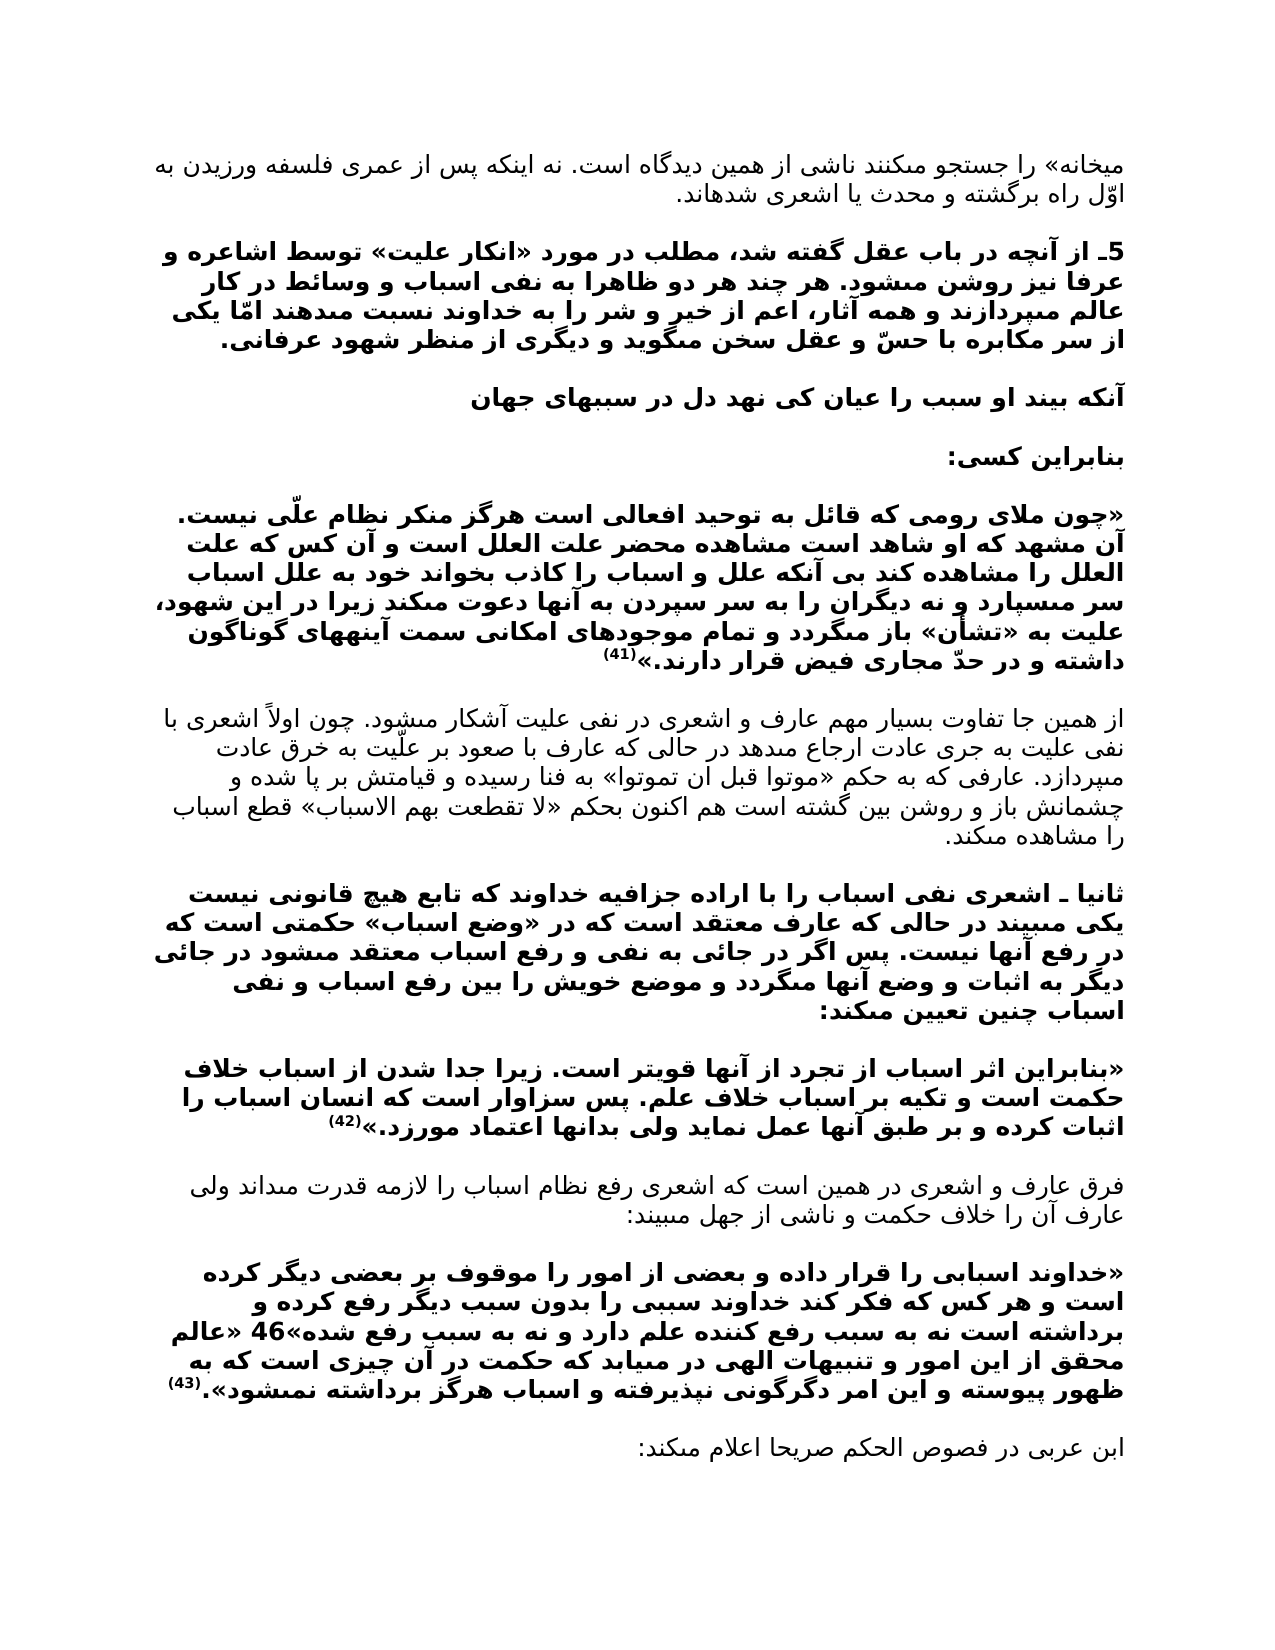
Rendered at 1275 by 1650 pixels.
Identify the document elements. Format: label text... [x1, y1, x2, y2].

text ثانيا ـ اشعرى نفى اسباب را با اراده جزافيه خداوند كه تابع هيچ قانونى نيست يكى مى‏بيند در حالى كه عارف معتقد است كه در «وضع اسباب» حكمتى است كه در رفع آنها نيست. پس اگر در جائى به نفى و رفع اسباب معتقد مى‏شود در جائى ديگر به اثبات و وضع آنها مى‏گردد و موضع خويش را بين رفع اسباب و نفى اسباب چنين تعيين مى‏كند: [150, 879, 1125, 1025]
text فرق عارف و اشعرى در همين است كه اشعرى رفع نظام اسباب را لازمه قدرت مى‏داند ولى عارف آن را خلاف حكمت و ناشى از جهل مى‏بيند: [150, 1171, 1125, 1229]
text «خداوند اسبابى را قرار داده و بعضى از امور را موقوف بر بعضى ديگر كرده است و هر كس كه فكر كند خداوند سببى را بدون سبب ديگر رفع كرده و برداشته است نه به سبب رفع كننده علم دارد و نه به سبب رفع شده»46 «عالم محقق از اين امور و تنبيهات الهى در مى‏يابد كه حكمت در آن چيزى است كه به ظهور پيوسته و اين امر دگرگونى نپذيرفته و اسباب هرگز برداشته نمى‏شود».(43) [150, 1258, 1125, 1404]
text ابن عربى در فصوص الحكم صريحا اعلام مى‏كند: [150, 1433, 1125, 1462]
text از همين جا تفاوت بسيار مهم عارف و اشعرى در نفى عليت آشكار مى‏شود. چون اولاً اشعرى با نفى عليت به جرى عادت ارجاع مى‏دهد در حالى كه عارف با صعود بر علّيت به خرق عادت مى‏پردازد. عارفى كه به حكم «موتوا قبل ان تموتوا» به فنا رسيده و قيامتش بر پا شده و چشمانش باز و روشن بين گشته است هم اكنون بحكم «لا تقطعت بهم الاسباب» قطع اسباب را مشاهده مى‏كند. [150, 704, 1125, 850]
text آنكه بيند او سبب را عيان كى نهد دل در سببهاى جهان [150, 383, 1125, 412]
text «بنابراين اثر اسباب از تجرد از آنها قويتر است. زيرا جدا شدن از اسباب خلاف حكمت است و تكيه بر اسباب خلاف علم. پس سزاوار است كه انسان اسباب را اثبات كرده و بر طبق آنها عمل نمايد ولى بدانها اعتماد مورزد.»(42) [150, 1054, 1125, 1142]
text 5ـ از آنچه در باب عقل گفته شد، مطلب در مورد «انكار عليت» توسط اشاعره و عرفا نيز روشن مى‏شود. هر چند هر دو ظاهرا به نفى اسباب و وسائط در كار عالم مى‏پردازند و همه آثار، اعم از خير و شر را به خداوند نسبت مى‏دهند امّا يكى از سر مكابره با حسّ و عقل سخن مى‏گويد و ديگرى از منظر شهود عرفانى. [150, 237, 1125, 354]
text بنابراين كسى: [150, 442, 1125, 471]
text «چون ملاى رومى كه قائل به توحيد افعالى است هرگز منكر نظام علّى نيست. آن مشهد كه او شاهد است مشاهده محضر علت العلل است و آن كس كه علت العلل را مشاهده كند بى آنكه علل و اسباب را كاذب بخواند خود به علل اسباب سر مى‏سپارد و نه ديگران را به سر سپردن به آنها دعوت مى‏كند زيرا در اين شهود، عليت به «تشأن» باز مى‏گردد و تمام موجودهاى امكانى سمت آينه‏هاى گوناگون داشته و در حدّ مجارى فيض قرار دارند.»(41) [150, 500, 1125, 675]
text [150, 150, 1125, 208]
